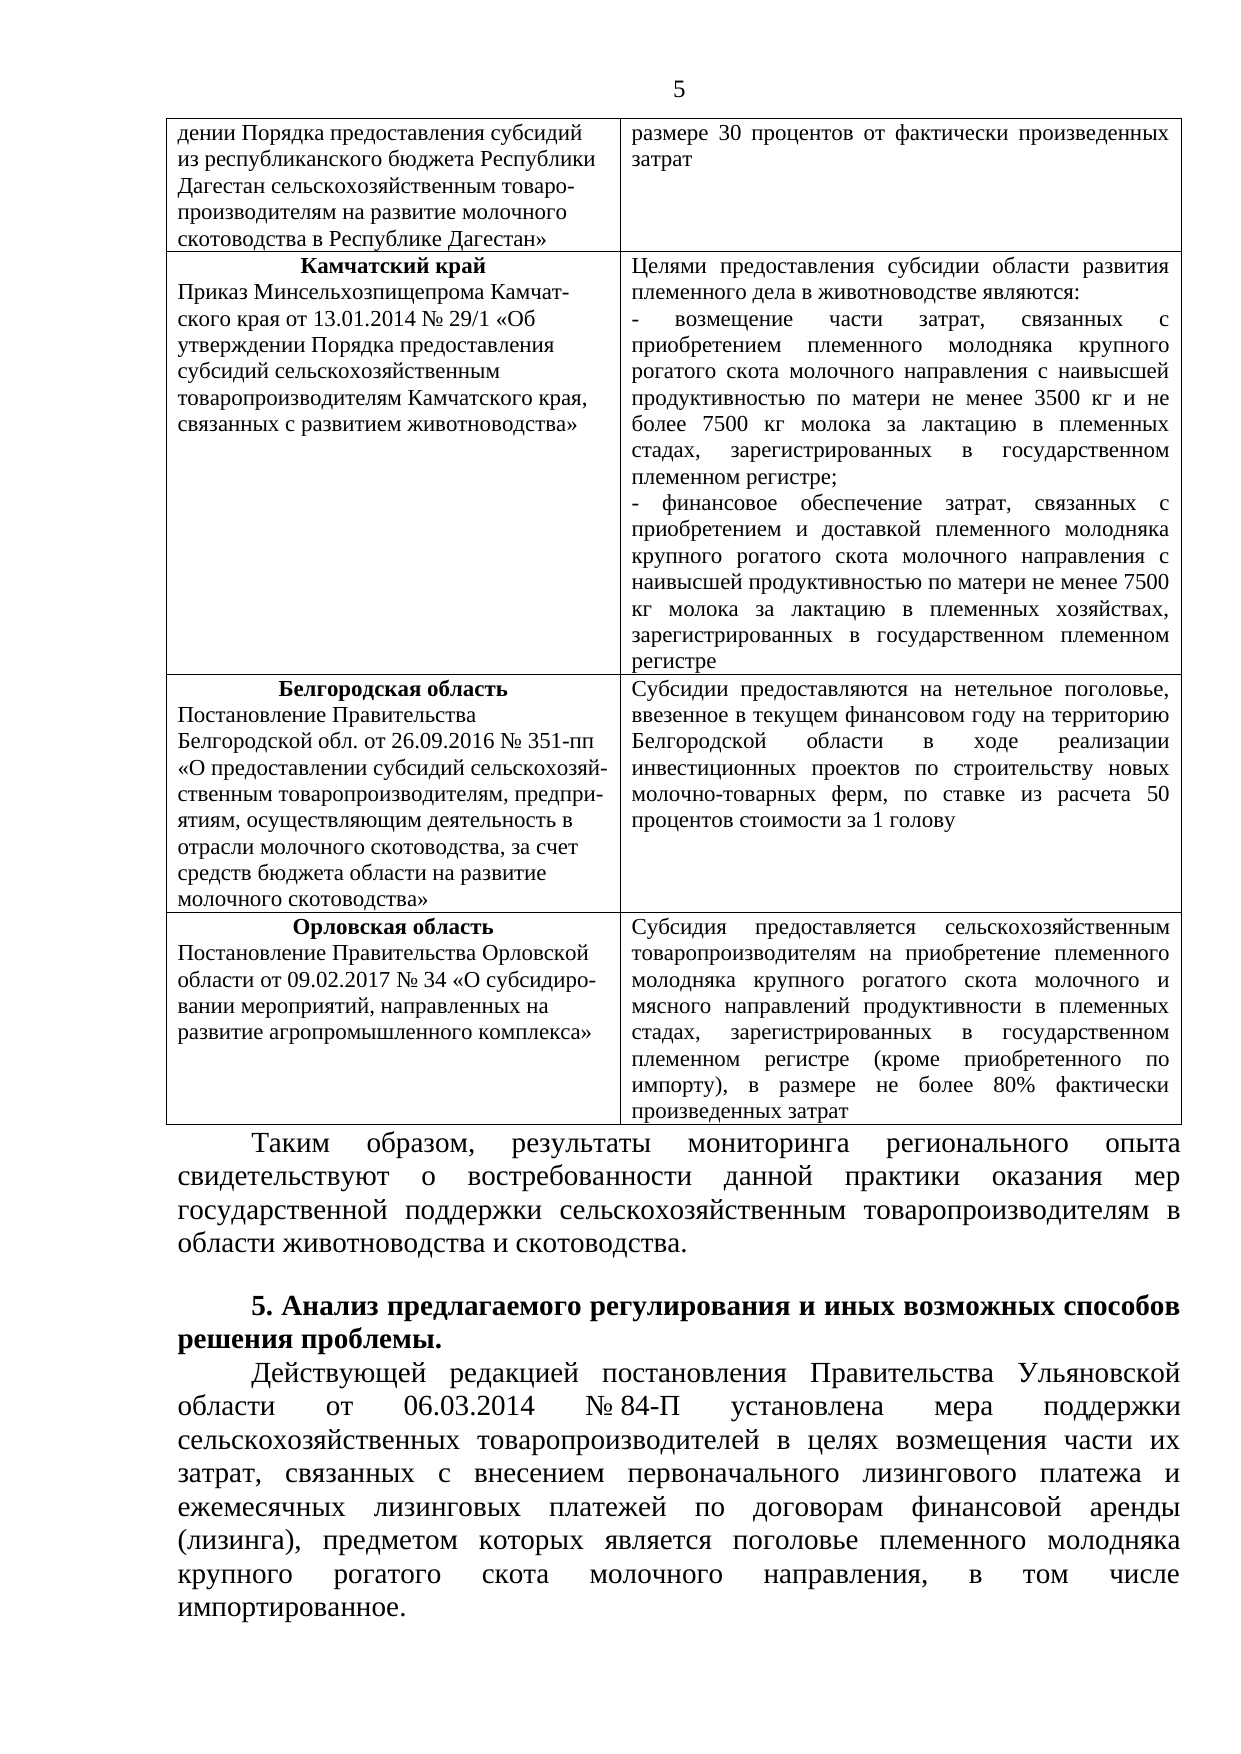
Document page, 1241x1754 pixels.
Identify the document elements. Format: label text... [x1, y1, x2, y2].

text Таким образом, результаты мониторинга регионального опыта свидетельствуют о востребованности данной практики оказания мер государственной поддержки сельскохозяйственным товаропроизводителям в области животноводства и скотоводства. [177, 1125, 1181, 1259]
table_cell Камчатский край Приказ Минсельхозпищепрома Камчат-ского края от 13.01.2014 № 29/1 «Об утверждении Порядка предоставления субсидий сельскохозяйственным товаропроизводителям Камчатского края, связанных с развитием животноводства» [167, 252, 620, 674]
text Действующей редакцией постановления Правительства Ульяновской области от 06.03.2014 № 84-П установлена мера поддержки сельскохозяйственных товаропроизводителей в целях возмещения части их затрат, связанных с внесением первоначального лизингового платежа и ежемесячных лизинговых платежей по договорам финансовой аренды (лизинга), предметом которых является поголовье племенного молодняка крупного рогатого скота молочного направления, в том числе импортированное. [177, 1355, 1181, 1623]
table_cell Орловская область Постановление Правительства Орловской области от 09.02.2017 № 34 «О субсидиро-вании мероприятий, направленных на развитие агропромышленного комплекса» [167, 913, 620, 1124]
table_cell Субсидии предоставляются на нетельное поголовье, ввезенное в текущем финансовом году на территорию Белгородской области в ходе реализации инвестиционных проектов по строительству новых молочно-товарных ферм, по ставке из расчета 50 процентов стоимости за 1 голову [621, 675, 1181, 912]
table_cell Целями предоставления субсидии области развития племенного дела в животноводстве являются: - возмещение части затрат, связанных с приобретением племенного молодняка крупного рогатого скота молочного направления с наивысшей продуктивностью по матери не менее 3500 кг и не более 7500 кг молока за лактацию в племенных стадах, зарегистрированных в государственном племенном регистре; - финансовое обеспечение затрат, связанных с приобретением и доставкой племенного молодняка крупного рогатого скота молочного направления с наивысшей продуктивностью по матери не менее 7500 кг молока за лактацию в племенных хозяйствах, зарегистрированных в государственном племенном регистре [621, 252, 1181, 674]
text 5. Анализ предлагаемого регулирования и иных возможных способов решения проблемы. [177, 1288, 1181, 1355]
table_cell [621, 119, 1181, 251]
table_cell Субсидия предоставляется сельскохозяйственным товаропроизводителям на приобретение племенного молодняка крупного рогатого скота молочного и мясного направлений продуктивности в племенных стадах, зарегистрированных в государственном племенном регистре (кроме приобретенного по импорту), в размере не более 80% фактически произведенных затрат [621, 913, 1181, 1124]
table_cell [167, 119, 620, 251]
table_cell Белгородская область Постановление Правительства Белгородской обл. от 26.09.2016 № 351-пп «О предоставлении субсидий сельскохозяй-ственным товаропроизводителям, предпри-ятиям, осуществляющим деятельность в отрасли молочного скотоводства, за счет средств бюджета области на развитие молочного скотоводства» [167, 675, 620, 912]
